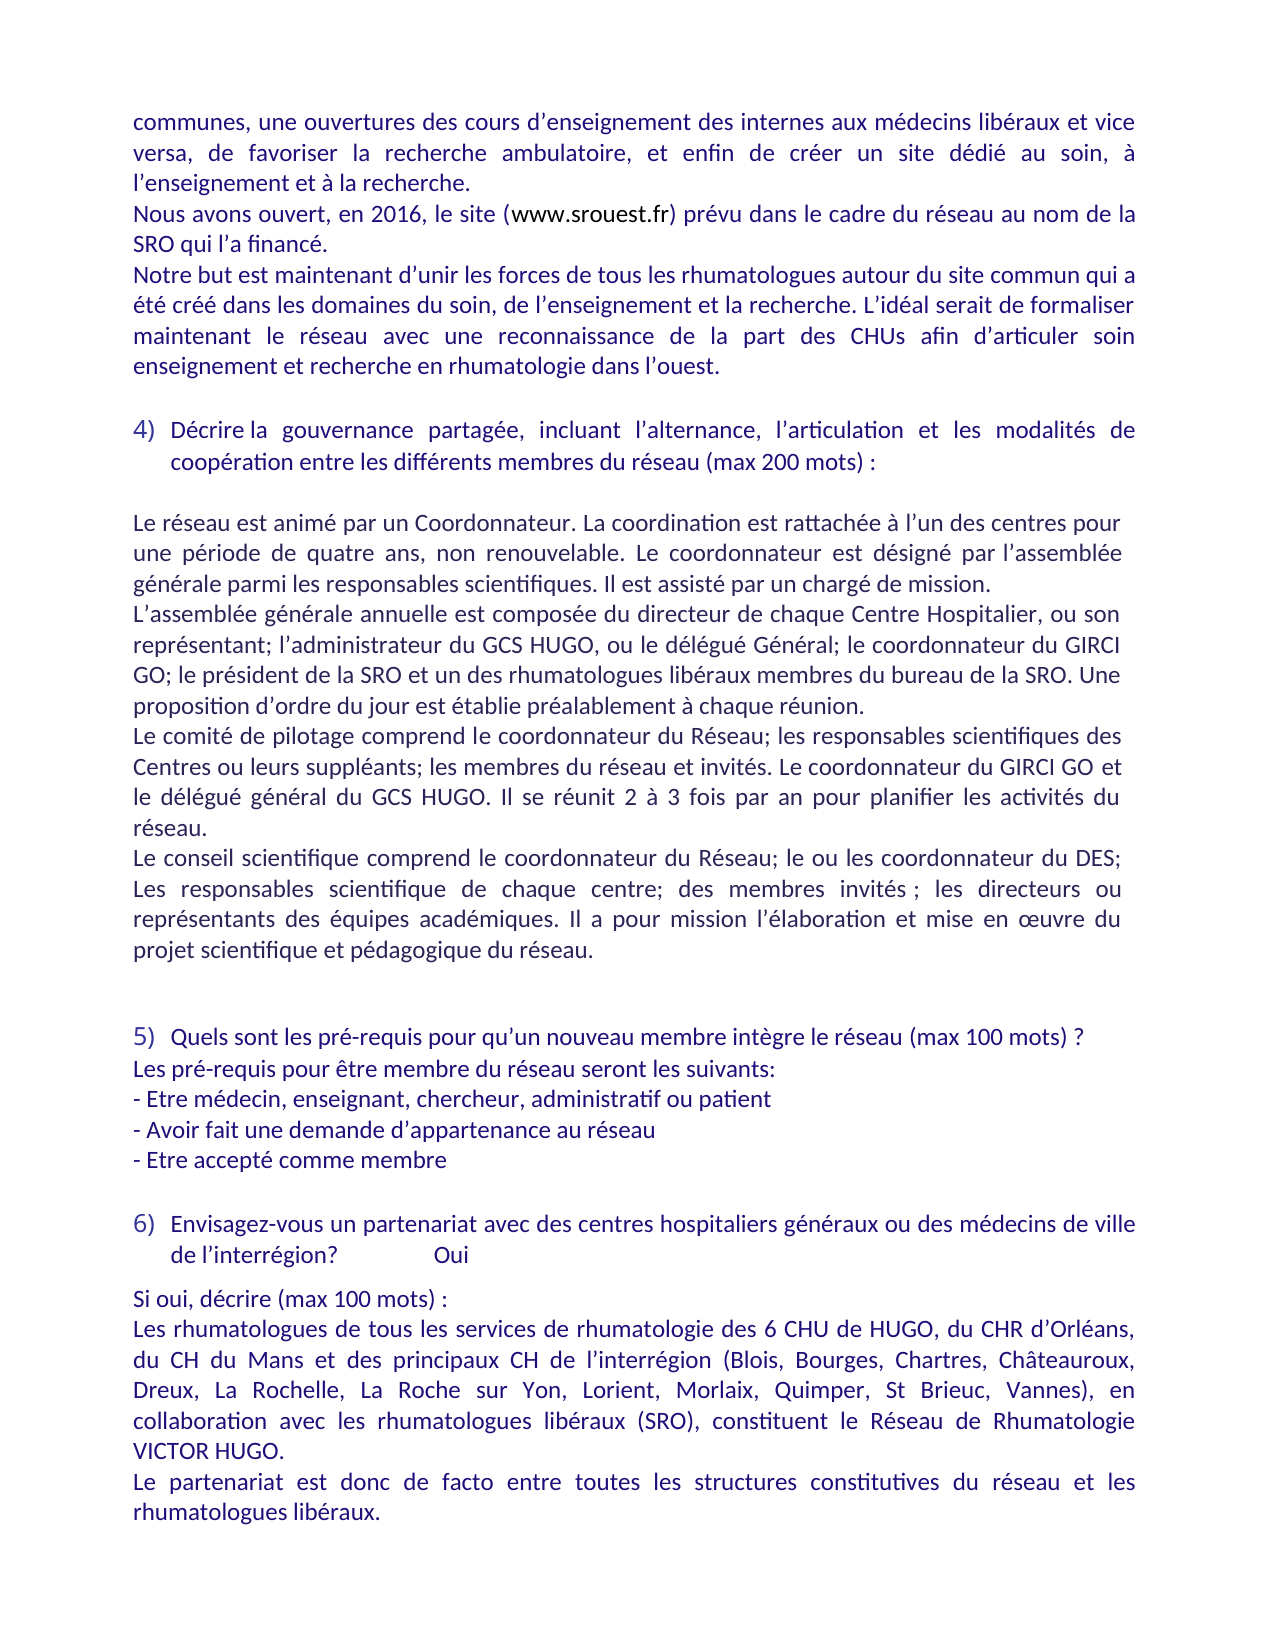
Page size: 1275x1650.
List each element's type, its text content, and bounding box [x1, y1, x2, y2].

text Nous avons ouvert, en 2016, le site (www.srouest.fr) prévu dans le cadre du réseau au nom de la SRO qui l’a financé. [133, 198, 1137, 259]
text - Etre accepté comme membre [133, 1144, 1137, 1175]
text Le partenariat est donc de facto entre toutes les structures constitutives du réseau et les rhumatologues libéraux. [133, 1466, 1137, 1527]
list Quels sont les pré-requis pour qu’un nouveau membre intègre le réseau (max 100 mots) ? [133, 1019, 1137, 1053]
text - Etre médecin, enseignant, chercheur, administratif ou patient [133, 1083, 1137, 1114]
text - Avoir fait une demande d’appartenance au réseau [133, 1114, 1137, 1144]
text Le réseau est animé par un Coordonnateur. La coordination est rattachée à l’un des centres pour une période de quatre ans, non renouvelable. Le coordonnateur est désigné par l’assemblée générale parmi les responsables scientifiques. Il est assisté par un chargé de mission. [133, 507, 1122, 598]
text Les pré-requis pour être membre du réseau seront les suivants: [133, 1053, 1137, 1083]
text L’assemblée générale annuelle est composée du directeur de chaque Centre Hospitalier, ou son représentant; l’administrateur du GCS HUGO, ou le délégué Général; le coordonnateur du GIRCI GO; le président de la SRO et un des rhumatologues libéraux membres du bureau de la SRO. Une proposition d’ordre du jour est établie préalablement à chaque réunion. [133, 598, 1122, 720]
text Notre but est maintenant d’unir les forces de tous les rhumatologues autour du site commun qui a été créé dans les domaines du soin, de l’enseignement et la recherche. L’idéal serait de formaliser maintenant le réseau avec une reconnaissance de la part des CHUs afin d’articuler soin enseignement et recherche en rhumatologie dans l’ouest. [133, 259, 1137, 381]
text Les rhumatologues de tous les services de rhumatologie des 6 CHU de HUGO, du CHR d’Orléans, du CH du Mans et des principaux CH de l’interrégion (Blois, Bourges, Chartres, Châteauroux, Dreux, La Rochelle, La Roche sur Yon, Lorient, Morlaix, Quimper, St Brieuc, Vannes), en collaboration avec les rhumatologues libéraux (SRO), constituent le Réseau de Rhumatologie VICTOR HUGO. [133, 1313, 1137, 1466]
list Décrire la gouvernance partagée, incluant l’alternance, l’articulation et les modalités de coopération entre les différents membres du réseau (max 200 mots) : [133, 412, 1137, 476]
text Le comité de pilotage comprend le coordonnateur du Réseau; les responsables scientifiques des Centres ou leurs suppléants; les membres du réseau et invités. Le coordonnateur du GIRCI GO et le délégué général du GCS HUGO. Il se réunit 2 à 3 fois par an pour planifier les activités du réseau. [133, 720, 1122, 842]
list Envisagez-vous un partenariat avec des centres hospitaliers généraux ou des médecins de ville de l’interrégion? Oui [133, 1206, 1137, 1270]
text Le conseil scientifique comprend le coordonnateur du Réseau; le ou les coordonnateur du DES; Les responsables scientifique de chaque centre; des membres invités ; les directeurs ou représentants des équipes académiques. Il a pour mission l’élaboration et mise en œuvre du projet scientifique et pédagogique du réseau. [133, 842, 1122, 964]
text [133, 106, 1137, 198]
text Si oui, décrire (max 100 mots) : [133, 1283, 1137, 1313]
